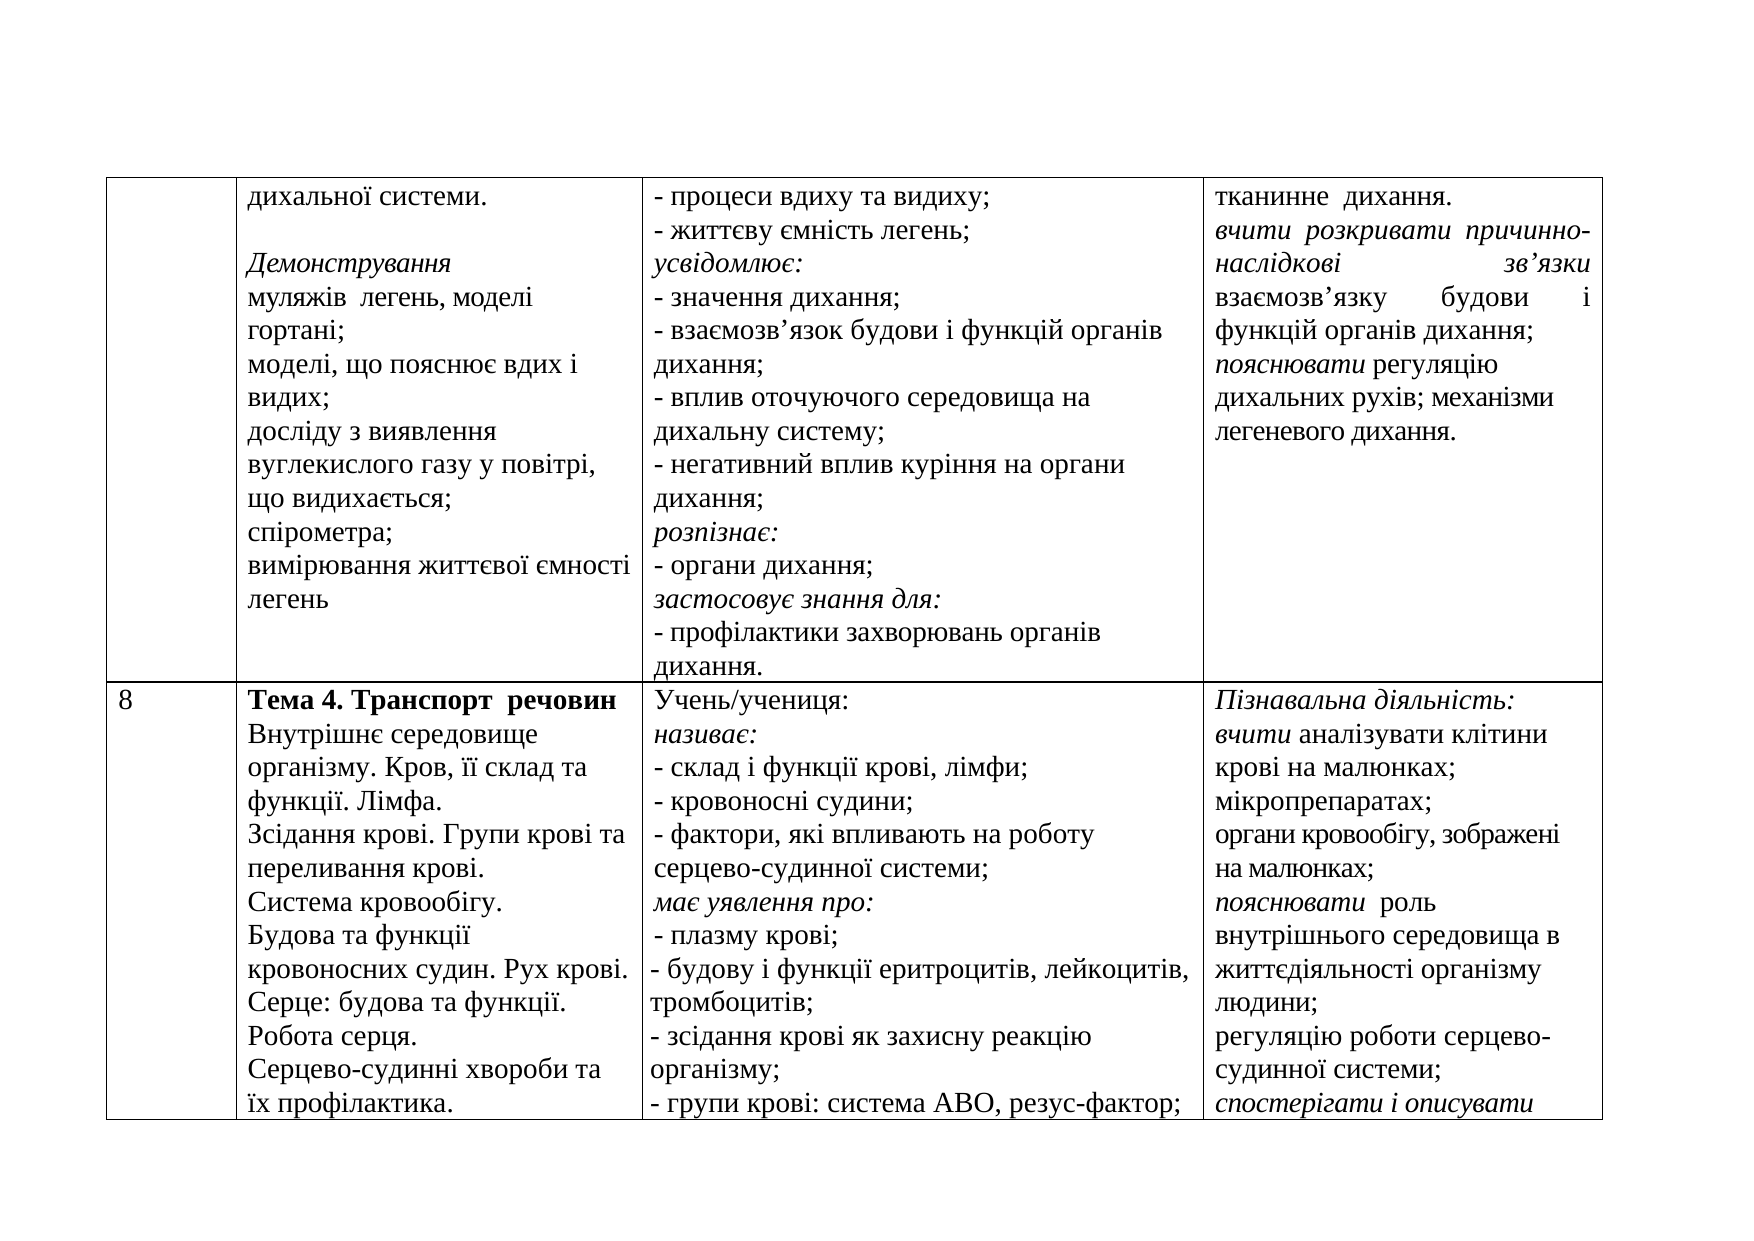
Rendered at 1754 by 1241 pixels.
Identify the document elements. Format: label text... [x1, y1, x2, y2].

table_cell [643, 683, 1203, 1118]
table_cell 5 [107, 178, 236, 681]
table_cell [237, 683, 642, 1118]
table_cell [1204, 178, 1602, 681]
table_cell 8 [107, 683, 236, 1118]
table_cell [237, 178, 642, 681]
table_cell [1204, 683, 1602, 1118]
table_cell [643, 178, 1203, 681]
